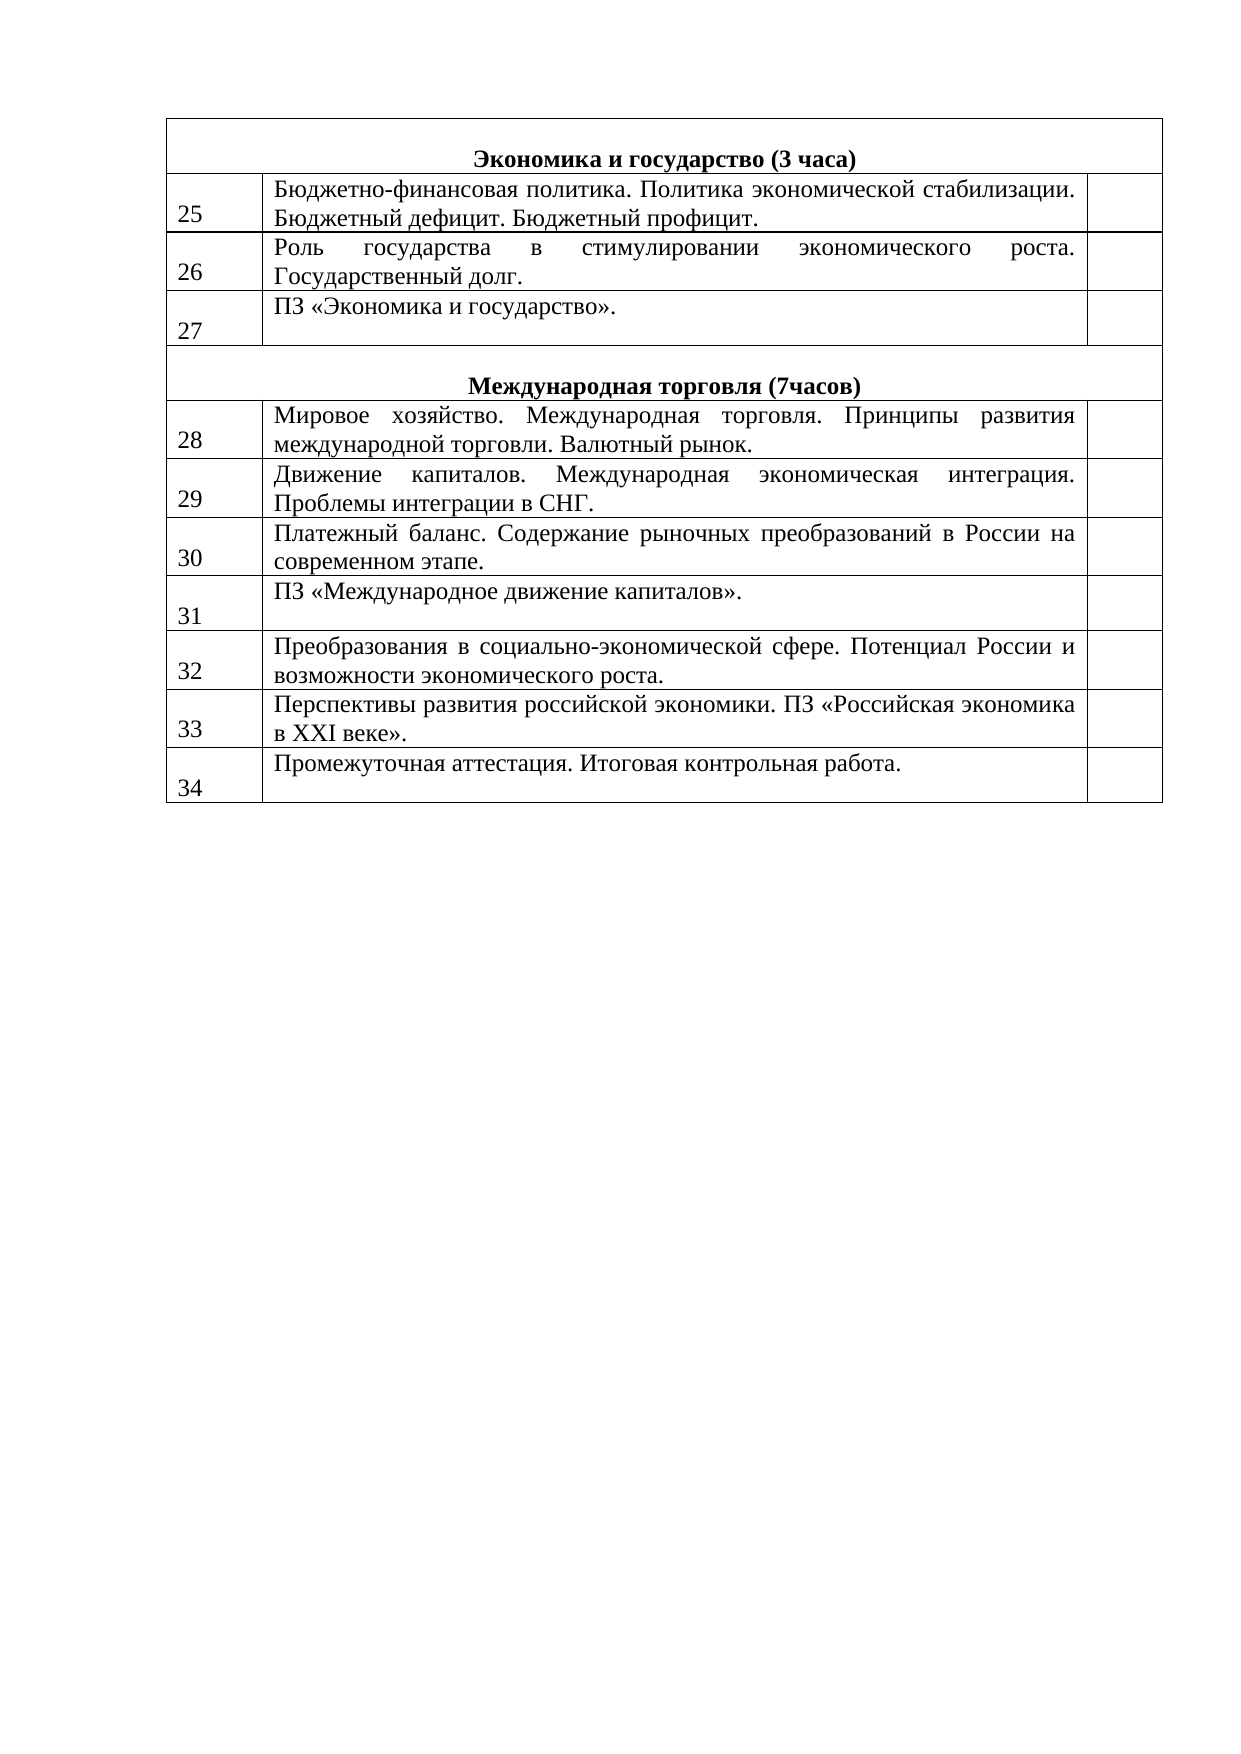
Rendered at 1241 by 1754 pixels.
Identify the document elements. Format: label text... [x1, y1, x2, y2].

table_cell [1088, 690, 1162, 747]
table_cell [1088, 291, 1162, 345]
table_cell 34 [167, 748, 262, 802]
table_cell 32 [167, 631, 262, 688]
table_cell 30 [167, 518, 262, 575]
table_cell Мировое хозяйство. Международная торговля. Принципы развития международной торговли. Валютный рынок. [263, 401, 1087, 458]
table_cell [1088, 459, 1162, 517]
table_cell ПЗ «Международное движение капиталов». [263, 576, 1087, 630]
table_cell Роль государства в стимулировании экономического роста. Государственный долг. [263, 233, 1087, 290]
table_cell [1088, 631, 1162, 688]
table_cell 28 [167, 401, 262, 458]
table_cell 33 [167, 690, 262, 747]
table_cell [1088, 174, 1162, 231]
table_cell Преобразования в социально-экономической сфере. Потенциал России и возможности экономического роста. [263, 631, 1087, 688]
table_cell ПЗ «Экономика и государство». [263, 291, 1087, 345]
table_cell [1088, 518, 1162, 575]
table_cell Промежуточная аттестация. Итоговая контрольная работа. [263, 748, 1087, 802]
table_cell [1088, 576, 1162, 630]
table_cell Международная торговля (7часов) [167, 346, 1162, 399]
table_cell 29 [167, 459, 262, 517]
table_cell 27 [167, 291, 262, 345]
table_cell Движение капиталов. Международная экономическая интеграция. Проблемы интеграции в СНГ. [263, 459, 1087, 517]
table_cell Экономика и государство (3 часа) [167, 119, 1162, 173]
table_cell [1088, 748, 1162, 802]
table_cell 26 [167, 233, 262, 290]
table_cell 25 [167, 174, 262, 231]
table_cell [1088, 401, 1162, 458]
table_cell Платежный баланс. Содержание рыночных преобразований в России на современном этапе. [263, 518, 1087, 575]
table_cell 31 [167, 576, 262, 630]
table_cell [1088, 233, 1162, 290]
table_cell Перспективы развития российской экономики. ПЗ «Российская экономика в XXI веке». [263, 690, 1087, 747]
table_cell Бюджетно-финансовая политика. Политика экономической стабилизации. Бюджетный дефицит. Бюджетный профицит. [263, 174, 1087, 231]
